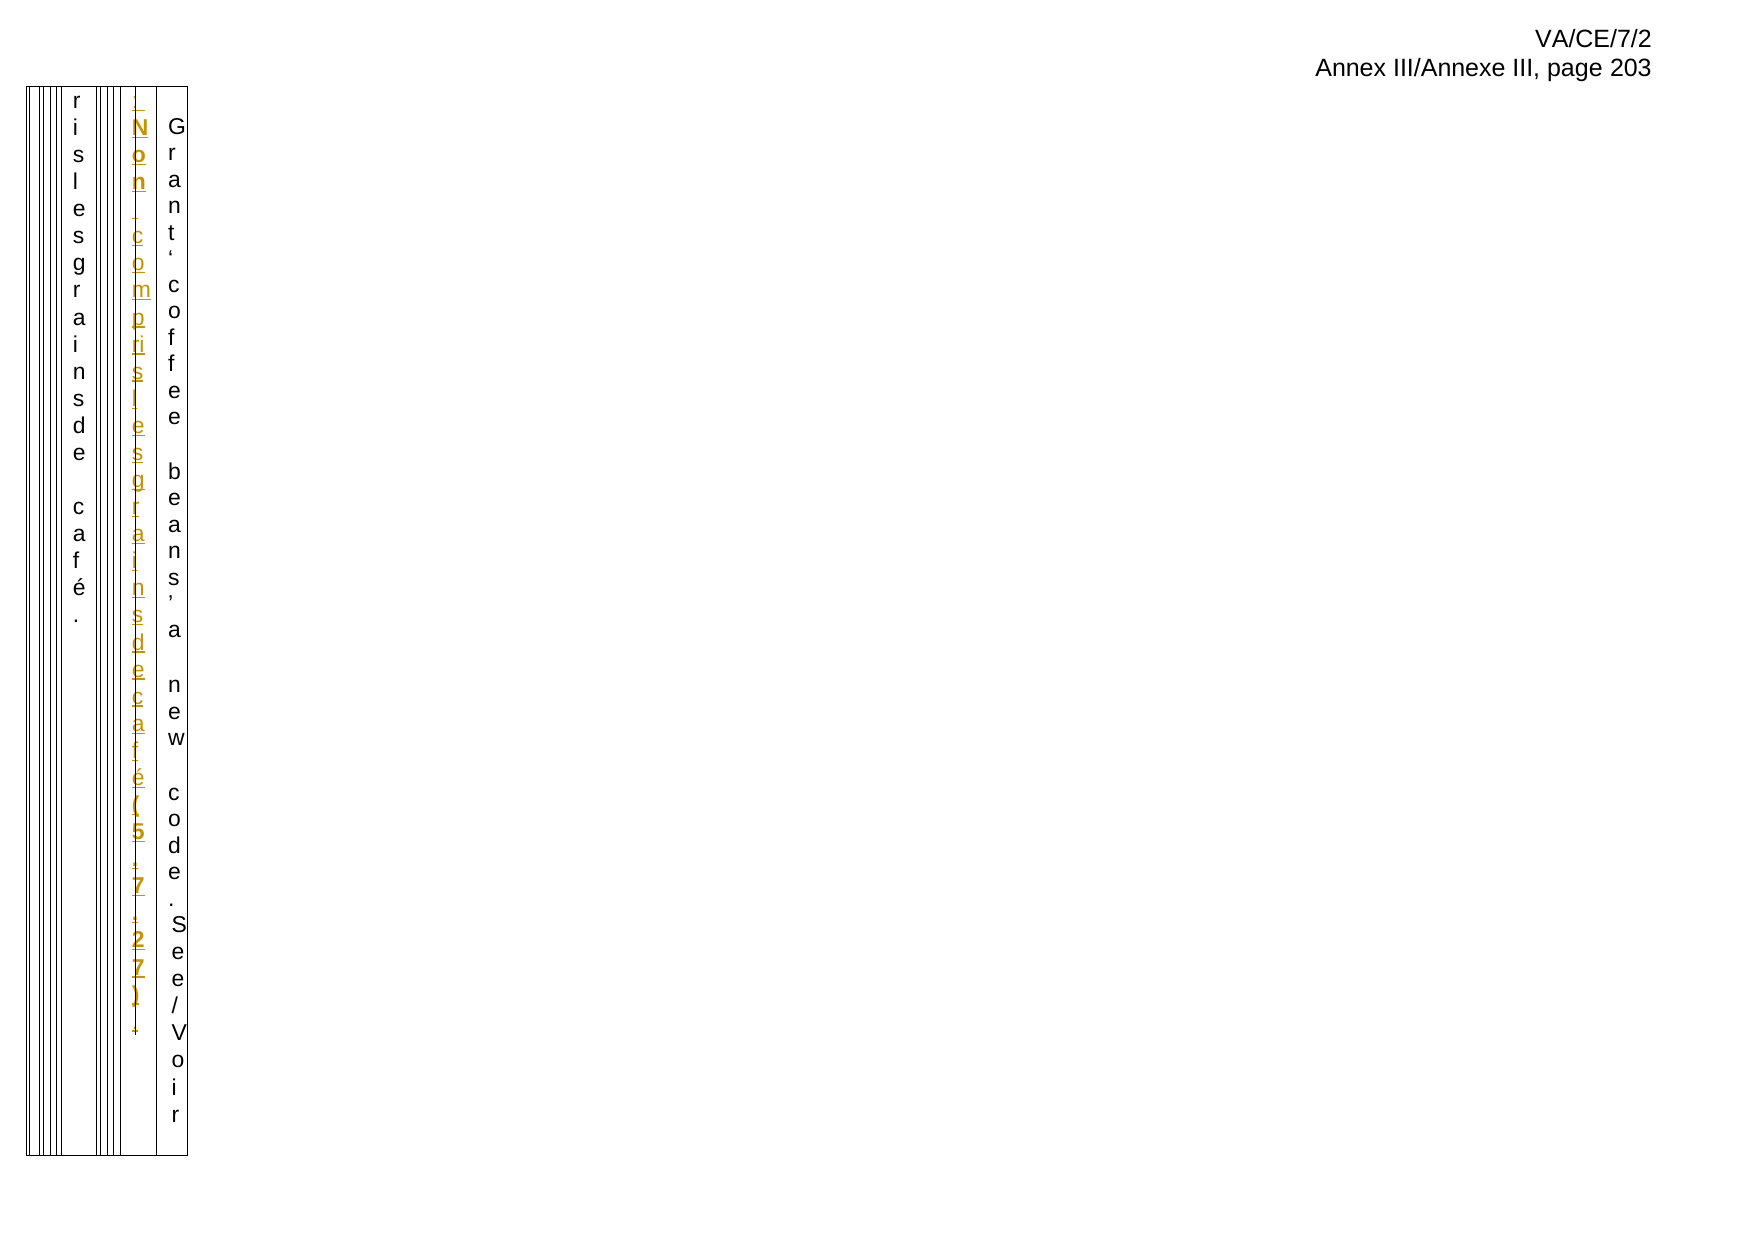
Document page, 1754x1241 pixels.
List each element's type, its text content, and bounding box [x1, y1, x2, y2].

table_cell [121, 87, 156, 1154]
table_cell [62, 87, 96, 1154]
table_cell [157, 87, 187, 1154]
